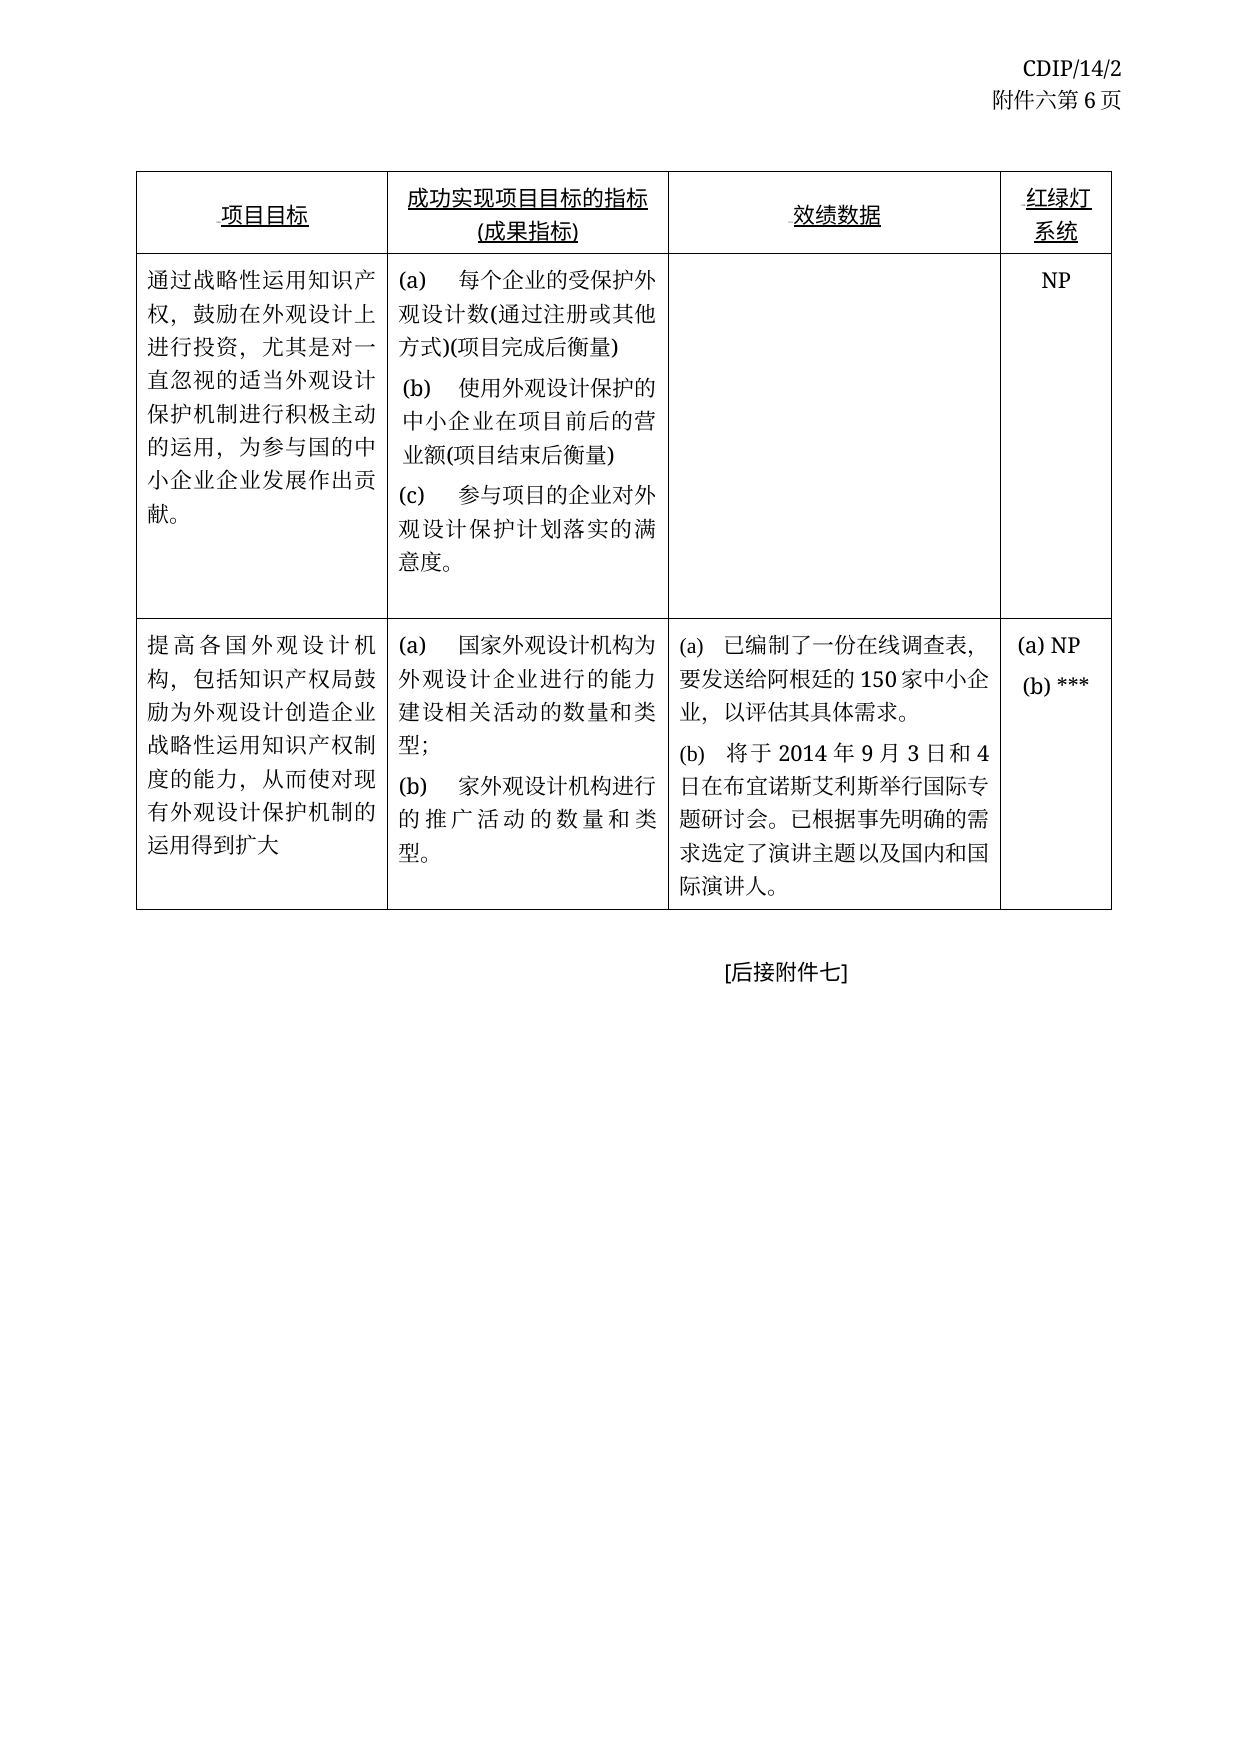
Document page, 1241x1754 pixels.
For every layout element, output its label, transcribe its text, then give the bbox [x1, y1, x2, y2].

table_header 111B效绩数据 [669, 172, 1000, 253]
table_cell NP [1001, 254, 1111, 618]
table_cell (a) 每个企业的受保护外观设计数(通过注册或其他方式)(项目完成后衡量) (b) 使用外观设计保护的中小企业在项目前后的营业额(项目结束后衡量) (c) 参与项目的企业对外观设计保护计划落实的满意度。 [388, 254, 668, 618]
table_cell 通过战略性运用知识产权，鼓励在外观设计上进行投资，尤其是对一直忽视的适当外观设计保护机制进行积极主动的运用，为参与国的中小企业企业发展作出贡献。 [137, 254, 387, 618]
text [后接附件七] [724, 951, 1122, 987]
table_cell (a) NP (b) *** [1001, 619, 1111, 909]
table_header 成功实现项目目标的指标(成果指标) [388, 172, 668, 253]
table_cell 提高各国外观设计机构，包括知识产权局鼓励为外观设计创造企业战略性运用知识产权制度的能力，从而使对现有外观设计保护机制的运用得到扩大 [137, 619, 387, 909]
table_cell 已编制了一份在线调查表，要发送给阿根廷的150家中小企业，以评估其具体需求。 将于2014年9月3日和4日在布宜诺斯艾利斯举行国际专题研讨会。已根据事先明确的需求选定了演讲主题以及国内和国际演讲人。 [669, 619, 1000, 909]
table_cell (a) 国家外观设计机构为外观设计企业进行的能力建设相关活动的数量和类型； (b) 家外观设计机构进行的推广活动的数量和类型。 [388, 619, 668, 909]
table_cell [669, 254, 1000, 618]
table_header 112B红绿灯 系统 [1001, 172, 1111, 253]
table_header 110B项目目标 [137, 172, 387, 253]
